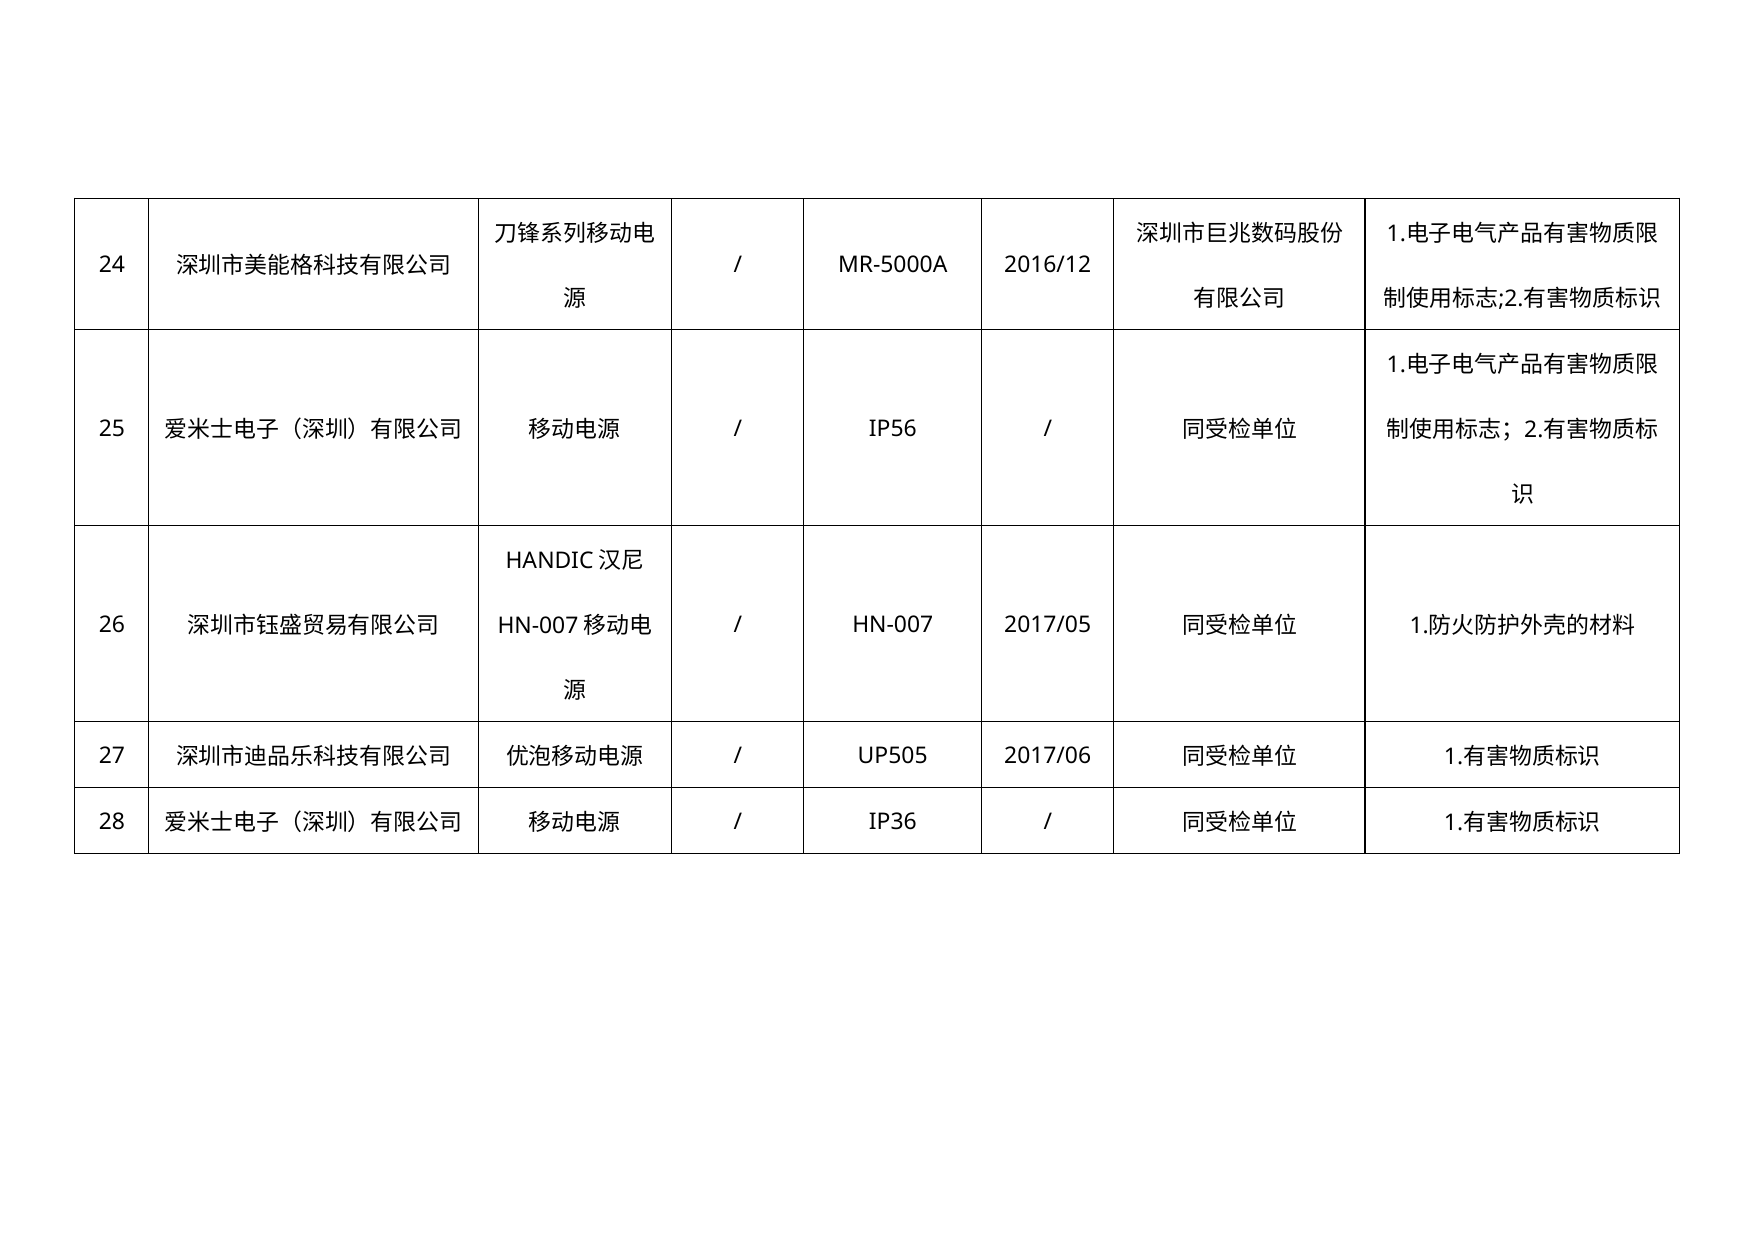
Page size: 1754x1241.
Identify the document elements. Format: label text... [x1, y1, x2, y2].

table_cell 爱米士电子（深圳）有限公司 [149, 788, 478, 853]
table_cell 移动电源 [479, 788, 671, 853]
table_cell 25 [75, 330, 148, 525]
table_cell 深圳市迪品乐科技有限公司 [149, 722, 478, 787]
table_cell / [672, 199, 803, 329]
table_cell 深圳市美能格科技有限公司 [149, 199, 478, 329]
table_cell IP36 [804, 788, 981, 853]
table_cell 深圳市钰盛贸易有限公司 [149, 526, 478, 721]
table_cell / [982, 330, 1113, 525]
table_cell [1366, 199, 1679, 329]
table_cell HN-007 [804, 526, 981, 721]
table_cell 深圳市巨兆数码股份有限公司 [1114, 199, 1364, 329]
table_cell 28 [75, 788, 148, 853]
table_cell 1.有害物质标识 [1366, 722, 1679, 787]
table_cell / [672, 788, 803, 853]
table_cell IP56 [804, 330, 981, 525]
table_cell 1.有害物质标识 [1366, 788, 1679, 853]
table_cell 爱米士电子（深圳）有限公司 [149, 330, 478, 525]
table_cell 同受检单位 [1114, 526, 1364, 721]
table_cell 27 [75, 722, 148, 787]
table_cell 移动电源 [479, 330, 671, 525]
table_cell 2016/12 [982, 199, 1113, 329]
table_cell / [672, 330, 803, 525]
table_cell 2017/06 [982, 722, 1113, 787]
table_cell 刀锋系列移动电源 [479, 199, 671, 329]
table_cell / [672, 722, 803, 787]
table_cell 1.电子电气产品有害物质限制使用标志；2.有害物质标识 [1366, 330, 1679, 525]
table_cell 26 [75, 526, 148, 721]
table_cell 同受检单位 [1114, 330, 1364, 525]
table_cell 2017/05 [982, 526, 1113, 721]
table_cell MR-5000A [804, 199, 981, 329]
table_cell 同受检单位 [1114, 788, 1364, 853]
table_cell / [982, 788, 1113, 853]
table_cell 24 [75, 199, 148, 329]
table_cell HANDIC汉尼HN-007移动电源 [479, 526, 671, 721]
table_cell 同受检单位 [1114, 722, 1364, 787]
table_cell UP505 [804, 722, 981, 787]
table_cell 1.防火防护外壳的材料 [1366, 526, 1679, 721]
table_cell / [672, 526, 803, 721]
table_cell 优泡移动电源 [479, 722, 671, 787]
